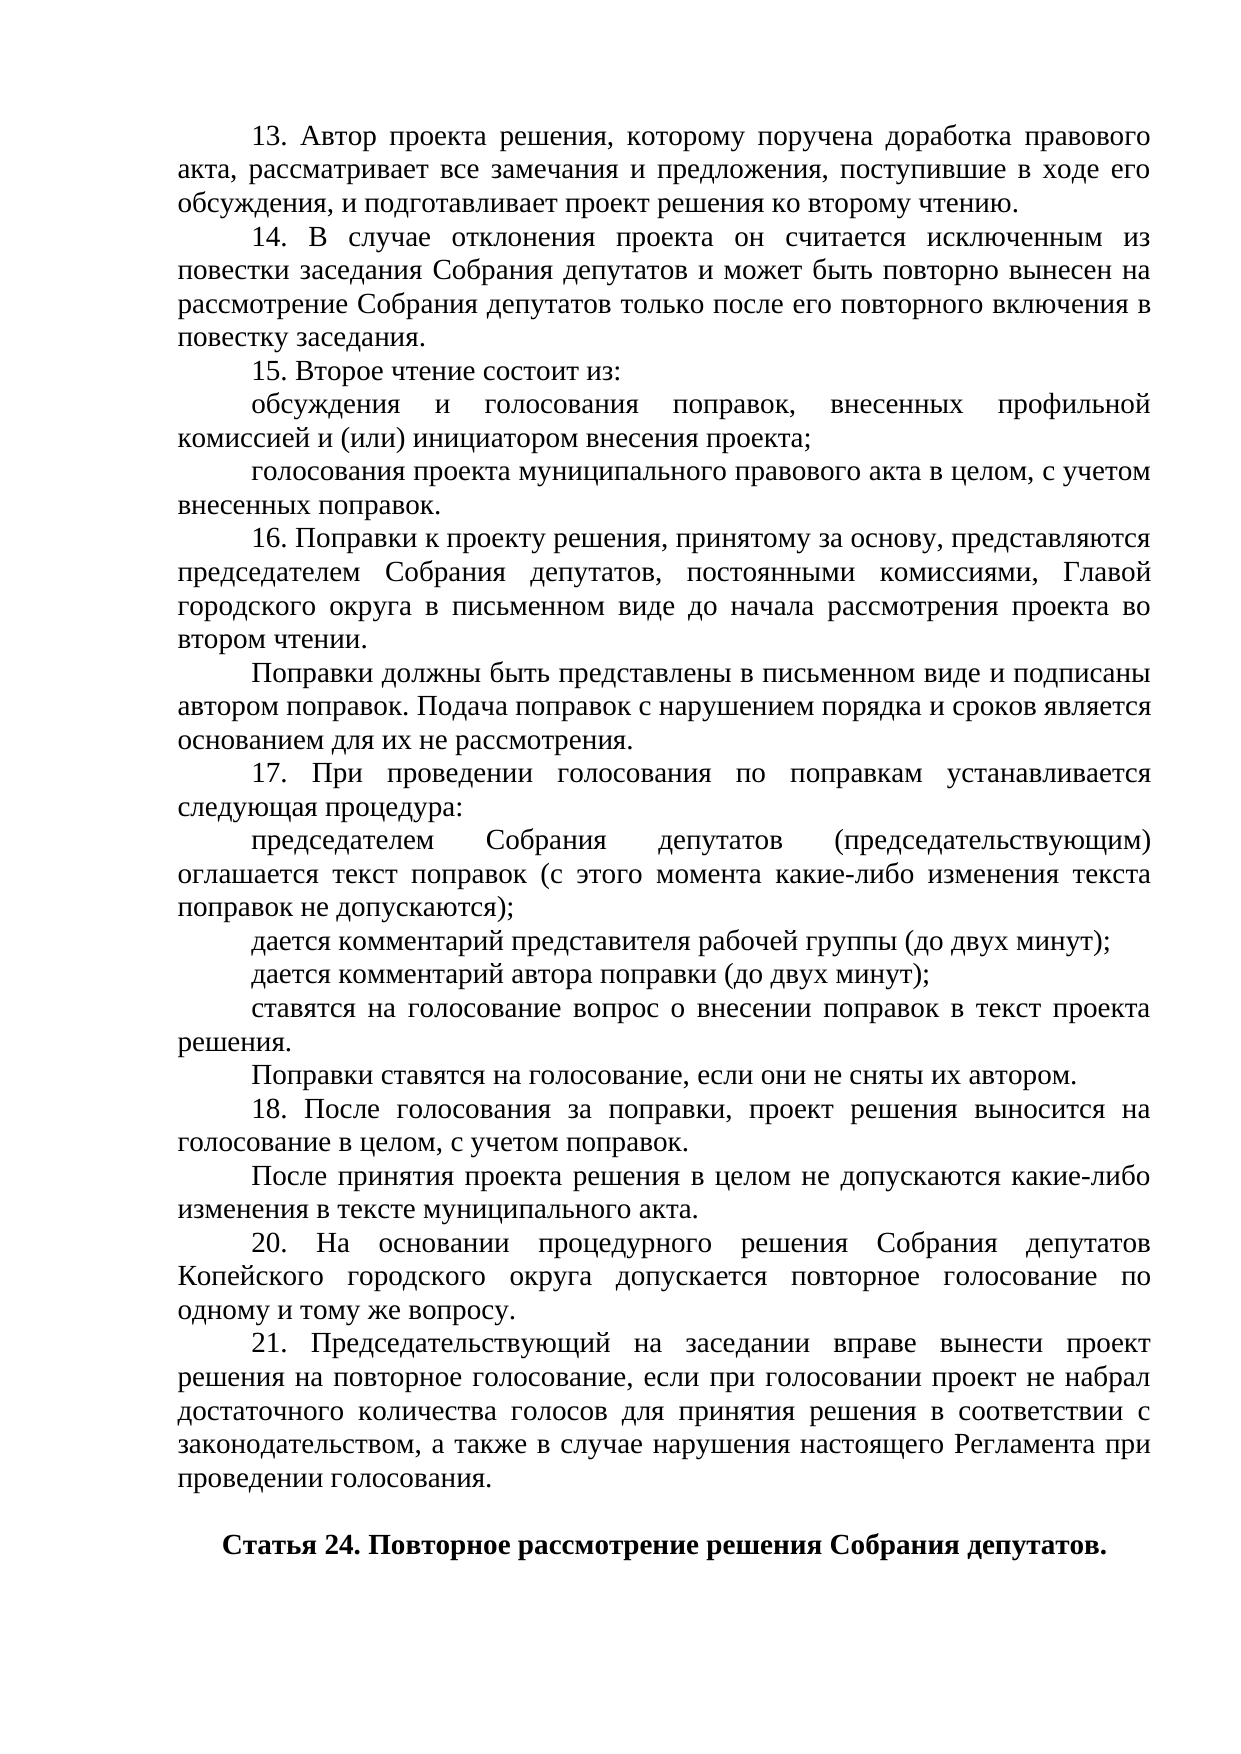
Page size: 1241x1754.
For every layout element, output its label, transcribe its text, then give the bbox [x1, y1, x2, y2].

text 16. Поправки к проекту решения, принятому за основу, представляются председателем Собрания депутатов, постоянными комиссиями, Главой городского округа в письменном виде до начала рассмотрения проекта во втором чтении. [177, 521, 1152, 655]
text председателем Собрания депутатов (председательствующим) оглашается текст поправок (с этого момента какие-либо изменения текста поправок не допускаются); [177, 822, 1152, 923]
text ставятся на голосование вопрос о внесении поправок в текст проекта решения. [177, 990, 1152, 1057]
text Статья 24. Повторное рассмотрение решения Собрания депутатов. [177, 1527, 1152, 1560]
text 21. Председательствующий на заседании вправе вынести проект решения на повторное голосование, если при голосовании проект не набрал достаточного количества голосов для принятия решения в соответствии с законодательством, а также в случае нарушения настоящего Регламента при проведении голосования. [177, 1326, 1152, 1493]
text 20. На основании процедурного решения Собрания депутатов Копейского городского округа допускается повторное голосование по одному и тому же вопросу. [177, 1225, 1152, 1326]
text голосования проекта муниципального правового акта в целом, с учетом внесенных поправок. [177, 453, 1152, 521]
text 14. В случае отклонения проекта он считается исключенным из повестки заседания Собрания депутатов и может быть повторно вынесен на рассмотрение Собрания депутатов только после его повторного включения в повестку заседания. [177, 219, 1152, 353]
text дается комментарий автора поправки (до двух минут); [177, 957, 1152, 990]
text 13. Автор проекта решения, которому поручена доработка правового акта, рассматривает все замечания и предложения, поступившие в ходе его обсуждения, и подготавливает проект решения ко второму чтению. [177, 118, 1152, 219]
text 18. После голосования за поправки, проект решения выносится на голосование в целом, с учетом поправок. [177, 1091, 1152, 1158]
text обсуждения и голосования поправок, внесенных профильной комиссией и (или) инициатором внесения проекта; [177, 386, 1152, 453]
text дается комментарий представителя рабочей группы (до двух минут); [177, 923, 1152, 957]
text После принятия проекта решения в целом не допускаются какие-либо изменения в тексте муниципального акта. [177, 1158, 1152, 1225]
text 15. Второе чтение состоит из: [177, 353, 1152, 386]
text Поправки должны быть представлены в письменном виде и подписаны автором поправок. Подача поправок с нарушением порядка и сроков является основанием для их не рассмотрения. [177, 655, 1152, 755]
text Поправки ставятся на голосование, если они не сняты их автором. [177, 1057, 1152, 1091]
text 17. При проведении голосования по поправкам устанавливается следующая процедура: [177, 755, 1152, 822]
